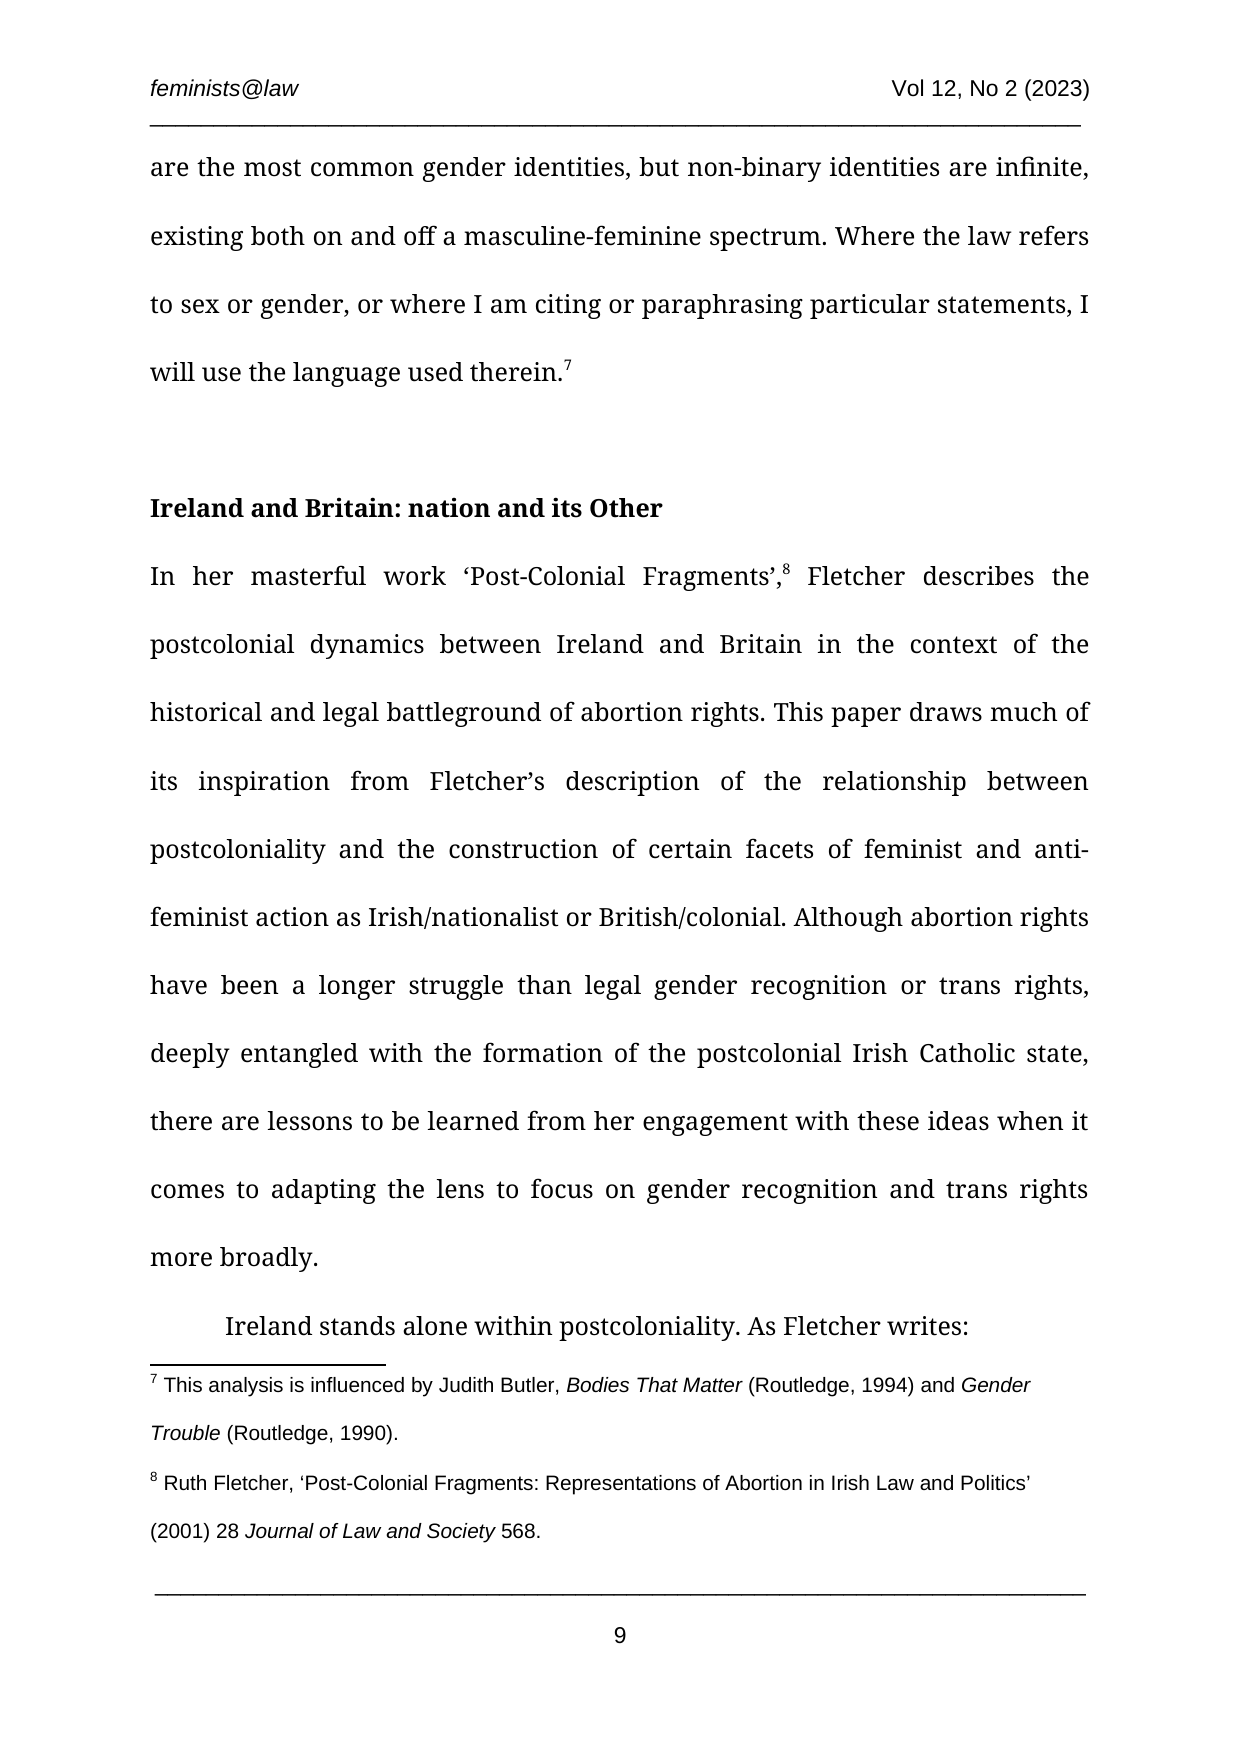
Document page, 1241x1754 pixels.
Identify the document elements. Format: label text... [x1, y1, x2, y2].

text Ireland stands alone within postcoloniality. As Fletcher writes: [150, 1308, 1090, 1342]
subtitle Ireland and Britain: nation and its Other [150, 491, 1090, 525]
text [150, 150, 1090, 388]
text In her masterful work ‘Post-Colonial Fragments’, Fletcher describes the postcolonial dynamics between Ireland and Britain in the context of the historical and legal battleground of abortion rights. This paper draws much of its inspiration from Fletcher’s description of the relationship between postcoloniality and the construction of certain facets of feminist and anti-feminist action as Irish/nationalist or British/colonial. Although abortion rights have been a longer struggle than legal gender recognition or trans rights, deeply entangled with the formation of the postcolonial Irish Catholic state, there are lessons to be learned from her engagement with these ideas when it comes to adapting the lens to focus on gender recognition and trans rights more broadly. [150, 559, 1090, 1274]
